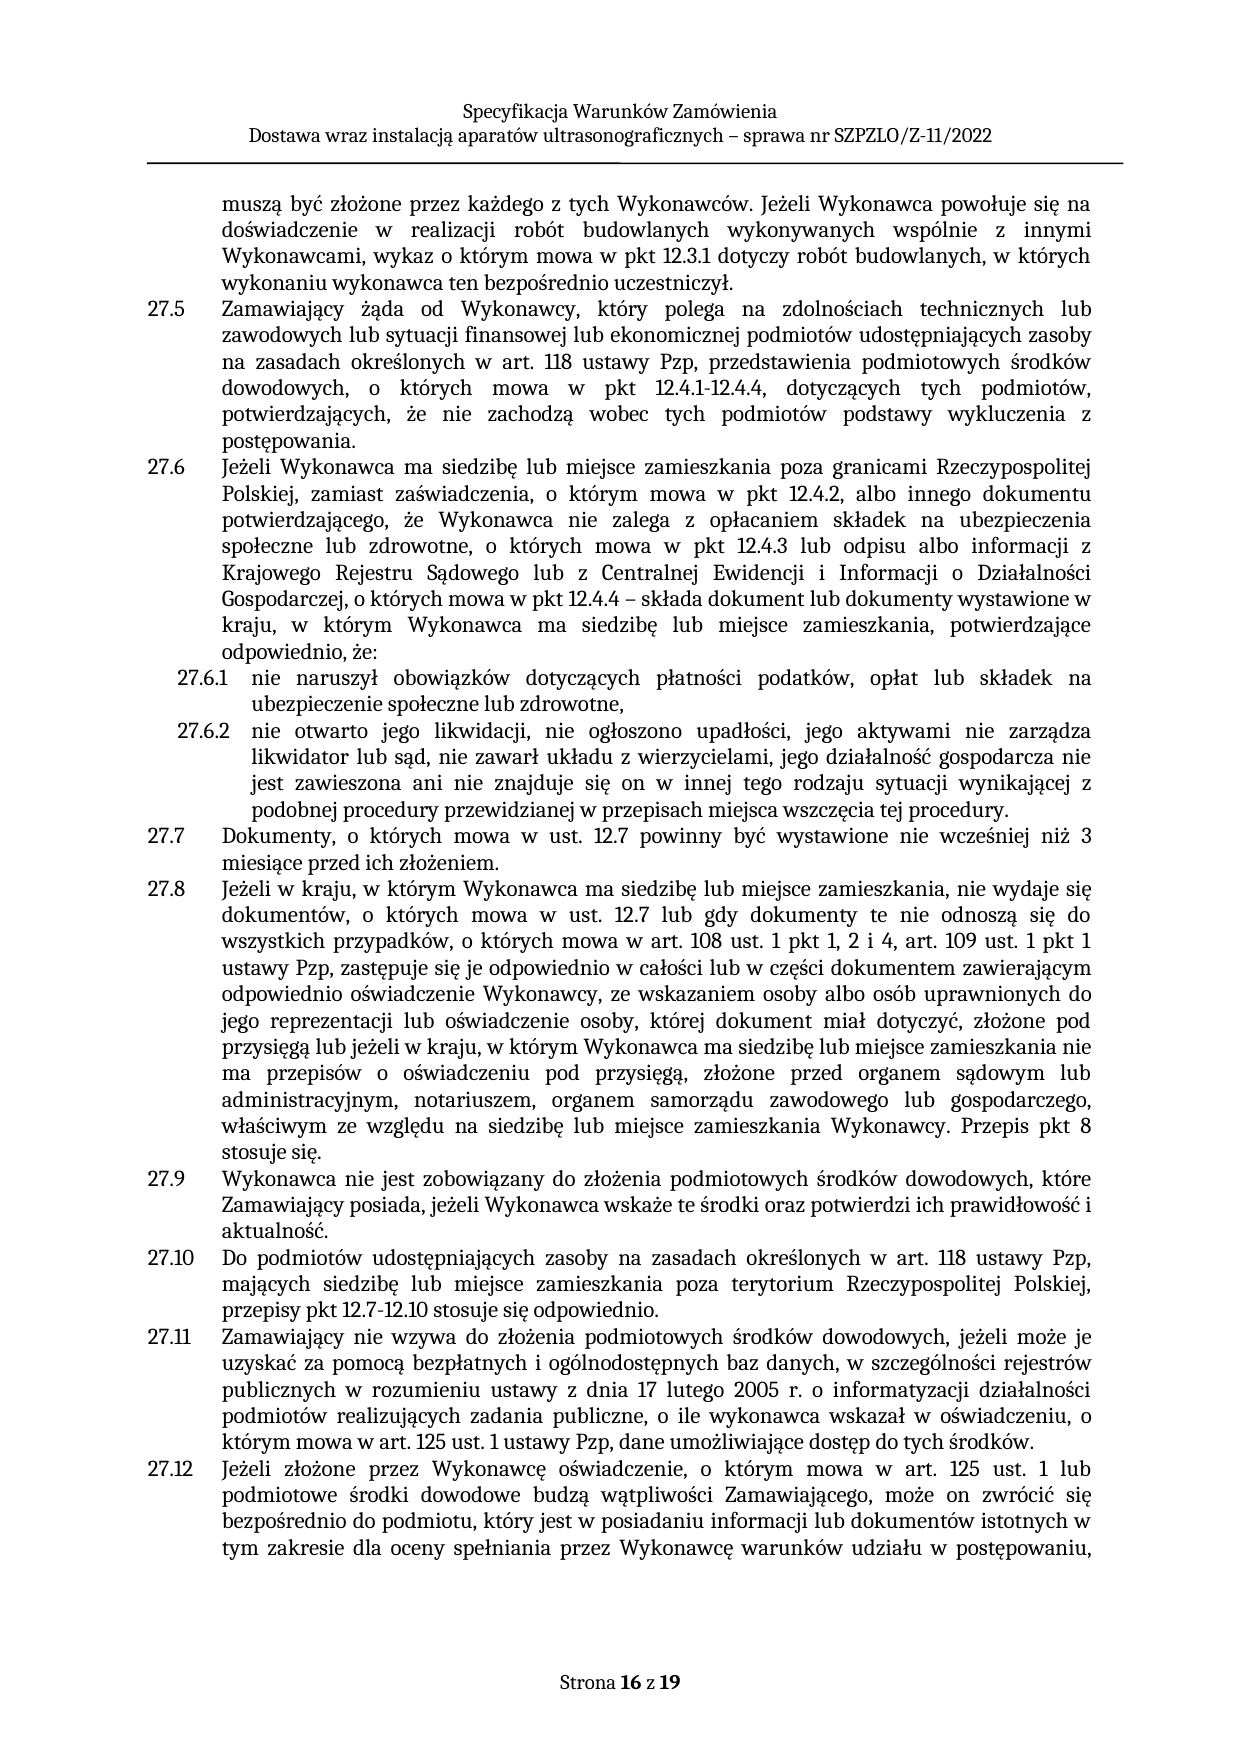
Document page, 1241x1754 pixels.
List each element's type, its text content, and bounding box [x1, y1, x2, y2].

list nie naruszył obowiązków dotyczących płatności podatków, opłat lub składek na ubezpieczenie społeczne lub zdrowotne, [177, 665, 1092, 717]
list nie otwarto jego likwidacji, nie ogłoszono upadłości, jego aktywami nie zarządza likwidator lub sąd, nie zawarł układu z wierzycielami, jego działalność gospodarcza nie jest zawieszona ani nie znajduje się on w innej tego rodzaju sytuacji wynikającej z podobnej procedury przewidzianej w przepisach miejsca wszczęcia tej procedury. [177, 717, 1092, 823]
list Zamawiający żąda od Wykonawcy, który polega na zdolnościach technicznych lub zawodowych lub sytuacji finansowej lub ekonomicznej podmiotów udostępniających zasoby na zasadach określonych w art. 118 ustawy Pzp, przedstawienia podmiotowych środków dowodowych, o których mowa w pkt 12.4.1-12.4.4, dotyczących tych podmiotów, potwierdzających, że nie zachodzą wobec tych podmiotów podstawy wykluczenia z postępowania. [148, 296, 1092, 454]
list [148, 1455, 1092, 1561]
list Zamawiający nie wzywa do złożenia podmiotowych środków dowodowych, jeżeli może je uzyskać za pomocą bezpłatnych i ogólnodostępnych baz danych, w szczególności rejestrów publicznych w rozumieniu ustawy z dnia 17 lutego 2005 r. o informatyzacji działalności podmiotów realizujących zadania publiczne, o ile wykonawca wskazał w oświadczeniu, o którym mowa w art. 125 ust. 1 ustawy Pzp, dane umożliwiające dostęp do tych środków. [148, 1324, 1092, 1455]
list Wykonawca nie jest zobowiązany do złożenia podmiotowych środków dowodowych, które Zamawiający posiada, jeżeli Wykonawca wskaże te środki oraz potwierdzi ich prawidłowość i aktualność. [148, 1166, 1092, 1244]
list Dokumenty, o których mowa w ust. 12.7 powinny być wystawione nie wcześniej niż 3 miesiące przed ich złożeniem. [148, 823, 1092, 876]
list Jeżeli w kraju, w którym Wykonawca ma siedzibę lub miejsce zamieszkania, nie wydaje się dokumentów, o których mowa w ust. 12.7 lub gdy dokumenty te nie odnoszą się do wszystkich przypadków, o których mowa w art. 108 ust. 1 pkt 1, 2 i 4, art. 109 ust. 1 pkt 1 ustawy Pzp, zastępuje się je odpowiednio w całości lub w części dokumentem zawierającym odpowiednio oświadczenie Wykonawcy, ze wskazaniem osoby albo osób uprawnionych do jego reprezentacji lub oświadczenie osoby, której dokument miał dotyczyć, złożone pod przysięgą lub jeżeli w kraju, w którym Wykonawca ma siedzibę lub miejsce zamieszkania nie ma przepisów o oświadczeniu pod przysięgą, złożone przed organem sądowym lub administracyjnym, notariuszem, organem samorządu zawodowego lub gospodarczego, właściwym ze względu na siedzibę lub miejsce zamieszkania Wykonawcy. Przepis pkt 8 stosuje się. [148, 876, 1092, 1166]
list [148, 190, 1092, 296]
list Jeżeli Wykonawca ma siedzibę lub miejsce zamieszkania poza granicami Rzeczypospolitej Polskiej, zamiast zaświadczenia, o którym mowa w pkt 12.4.2, albo innego dokumentu potwierdzającego, że Wykonawca nie zalega z opłacaniem składek na ubezpieczenia społeczne lub zdrowotne, o których mowa w pkt 12.4.3 lub odpisu albo informacji z Krajowego Rejestru Sądowego lub z Centralnej Ewidencji i Informacji o Działalności Gospodarczej, o których mowa w pkt 12.4.4 – składa dokument lub dokumenty wystawione w kraju, w którym Wykonawca ma siedzibę lub miejsce zamieszkania, potwierdzające odpowiednio, że: [148, 454, 1092, 665]
list Do podmiotów udostępniających zasoby na zasadach określonych w art. 118 ustawy Pzp, mających siedzibę lub miejsce zamieszkania poza terytorium Rzeczypospolitej Polskiej, przepisy pkt 12.7-12.10 stosuje się odpowiednio. [148, 1244, 1092, 1324]
